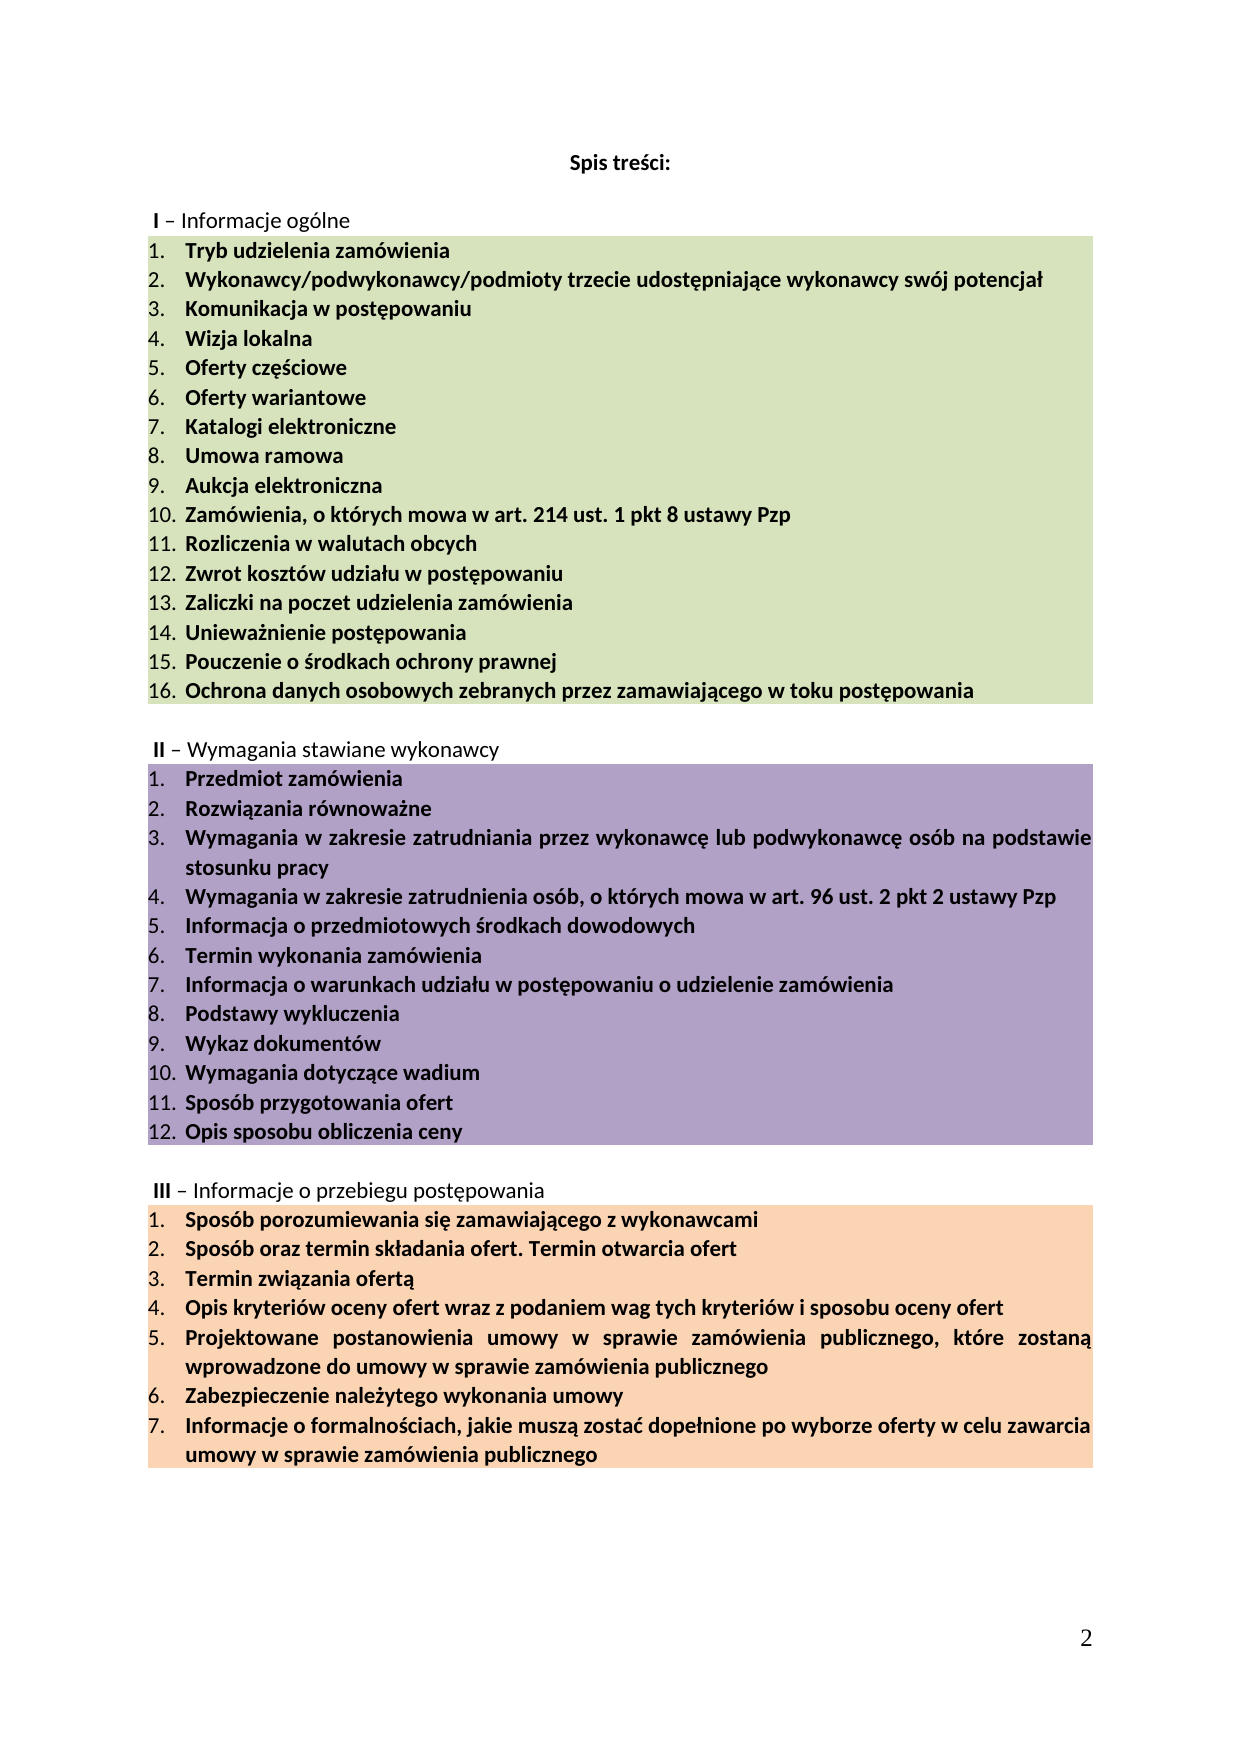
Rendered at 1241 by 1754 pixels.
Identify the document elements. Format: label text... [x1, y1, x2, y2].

list Oferty częściowe [148, 353, 1093, 381]
list Oferty wariantowe [148, 383, 1093, 411]
text I – Informacje ogólne [148, 206, 1093, 234]
list Rozliczenia w walutach obcych [148, 529, 1093, 557]
list Sposób przygotowania ofert [148, 1088, 1093, 1116]
list Umowa ramowa [148, 441, 1093, 469]
list Przedmiot zamówienia [148, 764, 1093, 792]
list Zaliczki na poczet udzielenia zamówienia [148, 588, 1093, 616]
list Katalogi elektroniczne [148, 412, 1093, 440]
list Aukcja elektroniczna [148, 471, 1093, 499]
list Pouczenie o środkach ochrony prawnej [148, 647, 1093, 675]
list Wykonawcy/podwykonawcy/podmioty trzecie udostępniające wykonawcy swój potencjał [148, 265, 1093, 293]
text III – Informacje o przebiegu postępowania [148, 1146, 1093, 1204]
list Wymagania dotyczące wadium [148, 1058, 1093, 1086]
list Termin wykonania zamówienia [148, 941, 1093, 969]
list Komunikacja w postępowaniu [148, 294, 1093, 322]
text II – Wymagania stawiane wykonawcy [148, 706, 1093, 763]
list Sposób oraz termin składania ofert. Termin otwarcia ofert [148, 1234, 1093, 1262]
list Wymagania w zakresie zatrudnienia osób, o których mowa w art. 96 ust. 2 pkt 2 ustawy Pzp [148, 882, 1093, 910]
list Informacje o formalnościach, jakie muszą zostać dopełnione po wyborze oferty w celu zawarcia umowy w sprawie zamówienia publicznego [148, 1411, 1093, 1468]
list Rozwiązania równoważne [148, 794, 1093, 822]
list Informacja o przedmiotowych środkach dowodowych [148, 911, 1093, 939]
list Informacja o warunkach udziału w postępowaniu o udzielenie zamówienia [148, 970, 1093, 998]
list Opis kryteriów oceny ofert wraz z podaniem wag tych kryteriów i sposobu oceny ofert [148, 1293, 1093, 1321]
list Unieważnienie postępowania [148, 618, 1093, 646]
list Zamówienia, o których mowa w art. 214 ust. 1 pkt 8 ustawy Pzp [148, 500, 1093, 528]
list Ochrona danych osobowych zebranych przez zamawiającego w toku postępowania [148, 676, 1093, 704]
list Sposób porozumiewania się zamawiającego z wykonawcami [148, 1205, 1093, 1233]
text Spis treści: [148, 148, 1093, 176]
list Zwrot kosztów udziału w postępowaniu [148, 559, 1093, 587]
list Wymagania w zakresie zatrudniania przez wykonawcę lub podwykonawcę osób na podstawie stosunku pracy [148, 823, 1093, 881]
list Tryb udzielenia zamówienia [148, 236, 1093, 264]
list Wykaz dokumentów [148, 1029, 1093, 1057]
list Wizja lokalna [148, 324, 1093, 352]
list Podstawy wykluczenia [148, 999, 1093, 1027]
list Projektowane postanowienia umowy w sprawie zamówienia publicznego, które zostaną wprowadzone do umowy w sprawie zamówienia publicznego [148, 1323, 1093, 1380]
list Termin związania ofertą [148, 1264, 1093, 1292]
list Zabezpieczenie należytego wykonania umowy [148, 1381, 1093, 1409]
list Opis sposobu obliczenia ceny [148, 1117, 1093, 1145]
